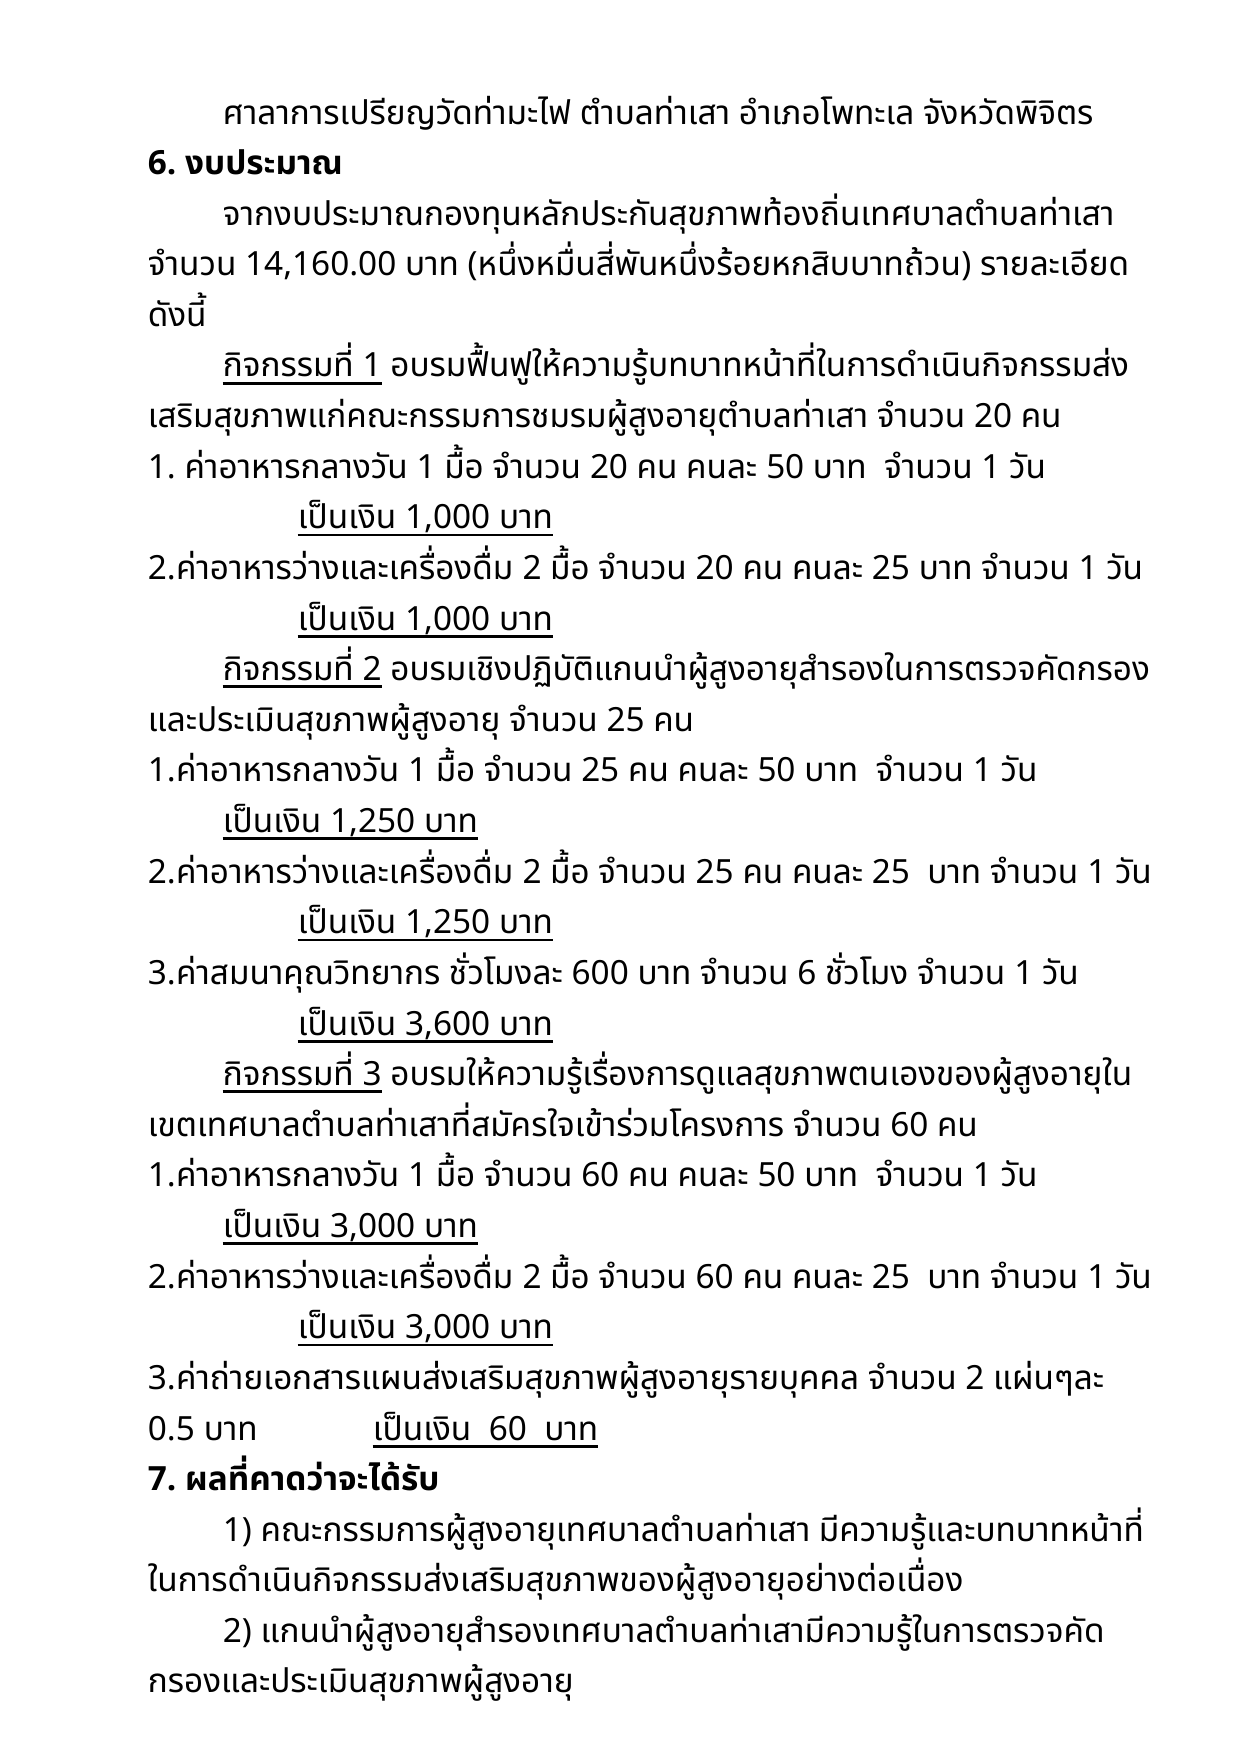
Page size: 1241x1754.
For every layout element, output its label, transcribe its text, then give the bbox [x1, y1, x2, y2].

text 7. ผลที่คาดว่าจะได้รับ [148, 1455, 1152, 1506]
text กิจกรรมที่ 2 อบรมเชิงปฏิบัติแกนนำผู้สูงอายุสำรองในการตรวจคัดกรองและประเมินสุขภาพผู้สูงอายุ จำนวน 25 คน [148, 645, 1152, 746]
text 2.ค่าอาหารว่างและเครื่องดื่ม 2 มื้อ จำนวน 60 คน คนละ 25 บาท จำนวน 1 วัน เป็นเงิน 3,000 บาท [148, 1252, 1152, 1354]
text ศาลาการเปรียญวัดท่ามะไฟ ตำบลท่าเสา อำเภอโพทะเล จังหวัดพิจิตร [148, 89, 1152, 139]
text 1) คณะกรรมการผู้สูงอายุเทศบาลตำบลท่าเสา มีความรู้และบทบาทหน้าที่ในการดำเนินกิจกรรมส่งเสริมสุขภาพของผู้สูงอายุอย่างต่อเนื่อง [148, 1506, 1152, 1607]
text 1.ค่าอาหารกลางวัน 1 มื้อ จำนวน 60 คน คนละ 50 บาท จำนวน 1 วัน เป็นเงิน 3,000 บาท [148, 1151, 1152, 1252]
text 2.ค่าอาหารว่างและเครื่องดื่ม 2 มื้อ จำนวน 25 คน คนละ 25 บาท จำนวน 1 วัน เป็นเงิน 1,250 บาท [148, 847, 1152, 949]
text จากงบประมาณกองทุนหลักประกันสุขภาพท้องถิ่นเทศบาลตำบลท่าเสา จำนวน 14,160.00 บาท (หนึ่งหมื่นสี่พันหนึ่งร้อยหกสิบบาทถ้วน) รายละเอียด ดังนี้ [148, 190, 1152, 341]
text กิจกรรมที่ 1 อบรมฟื้นฟูให้ความรู้บทบาทหน้าที่ในการดำเนินกิจกรรมส่งเสริมสุขภาพแก่คณะกรรมการชมรมผู้สูงอายุตำบลท่าเสา จำนวน 20 คน [148, 341, 1152, 442]
text 6. งบประมาณ [148, 139, 1152, 190]
text 2.ค่าอาหารว่างและเครื่องดื่ม 2 มื้อ จำนวน 20 คน คนละ 25 บาท จำนวน 1 วัน เป็นเงิน 1,000 บาท [148, 544, 1152, 645]
text 2) แกนนำผู้สูงอายุสำรองเทศบาลตำบลท่าเสามีความรู้ในการตรวจคัดกรองและประเมินสุขภาพผู้สูงอายุ [148, 1607, 1152, 1708]
text 3.ค่าสมนาคุณวิทยากร ชั่วโมงละ 600 บาท จำนวน 6 ชั่วโมง จำนวน 1 วัน เป็นเงิน 3,600 บาท [148, 949, 1152, 1050]
text 1.ค่าอาหารกลางวัน 1 มื้อ จำนวน 25 คน คนละ 50 บาท จำนวน 1 วัน เป็นเงิน 1,250 บาท [148, 746, 1152, 847]
text 3.ค่าถ่ายเอกสารแผนส่งเสริมสุขภาพผู้สูงอายุรายบุคคล จำนวน 2 แผ่นๆละ 0.5 บาท เป็นเงิน 60 บาท [148, 1354, 1152, 1455]
text 1. ค่าอาหารกลางวัน 1 มื้อ จำนวน 20 คน คนละ 50 บาท จำนวน 1 วัน เป็นเงิน 1,000 บาท [148, 442, 1152, 544]
text กิจกรรมที่ 3 อบรมให้ความรู้เรื่องการดูแลสุขภาพตนเองของผู้สูงอายุในเขตเทศบาลตำบลท่าเสาที่สมัครใจเข้าร่วมโครงการ จำนวน 60 คน [148, 1050, 1152, 1151]
